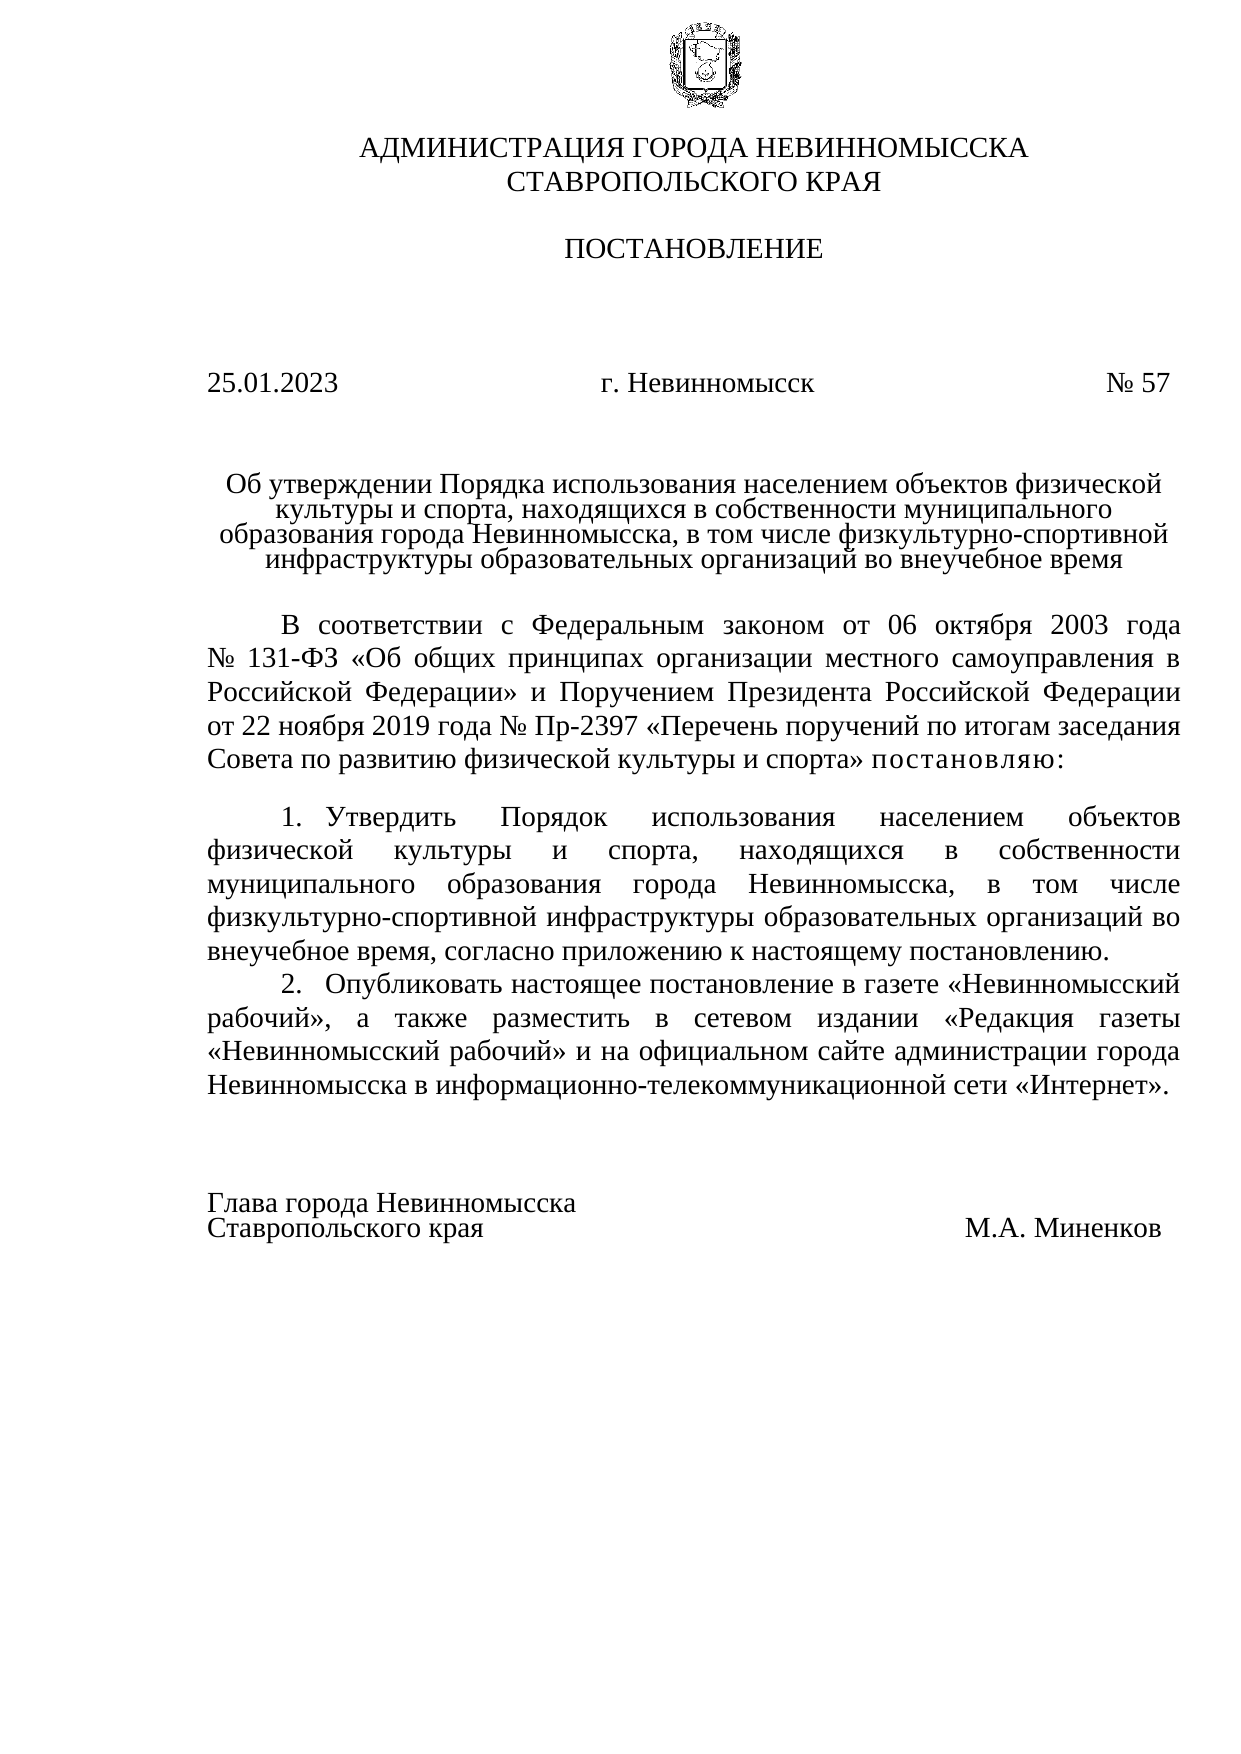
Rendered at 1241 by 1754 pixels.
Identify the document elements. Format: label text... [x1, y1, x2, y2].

text В соответствии с Федеральным законом от 06 октября 2003 года № 131-ФЗ «Об общих принципах организации местного самоуправления в Российской Федерации» и Поручением Президента Российской Федерации от 22 ноября 2019 года № Пр-2397 «Перечень поручений по итогам заседания Совета по развитию физической культуры и спорта» постановляю: [207, 607, 1181, 775]
text СТАВРОПОЛЬСКОГО КРАЯ [207, 164, 1181, 197]
list Опубликовать настоящее постановление в газете «Невинномысский рабочий», а также разместить в сетевом издании «Редакция газеты «Невинномысский рабочий» и на официальном сайте администрации города Невинномысска в информационно-телекоммуникационной сети «Интернет». [207, 966, 1181, 1101]
text ПОСТАНОВЛЕНИЕ [207, 231, 1181, 264]
list Утвердить Порядок использования населением объектов физической культуры и спорта, находящихся в собственности муниципального образования города Невинномысска, в том числе физкультурно-спортивной инфраструктуры образовательных организаций во внеучебное время, согласно приложению к настоящему постановлению. [207, 799, 1181, 966]
title Об утверждении Порядка использования населением объектов физической культуры и спорта, находящихся в собственности муниципального образования города Невинномысска, в том числе физкультурно-спортивной инфраструктуры образовательных организаций во внеучебное время [207, 473, 1181, 573]
picture [667, 21, 744, 112]
text Глава города Невинномысска [207, 1193, 1181, 1218]
text 25.01.2023 г. Невинномысск № 57 [207, 365, 1181, 398]
text АДМИНИСТРАЦИЯ ГОРОДА НЕВИННОМЫССКА [207, 130, 1181, 164]
text Ставропольского края М.А. Миненков [207, 1218, 1181, 1243]
